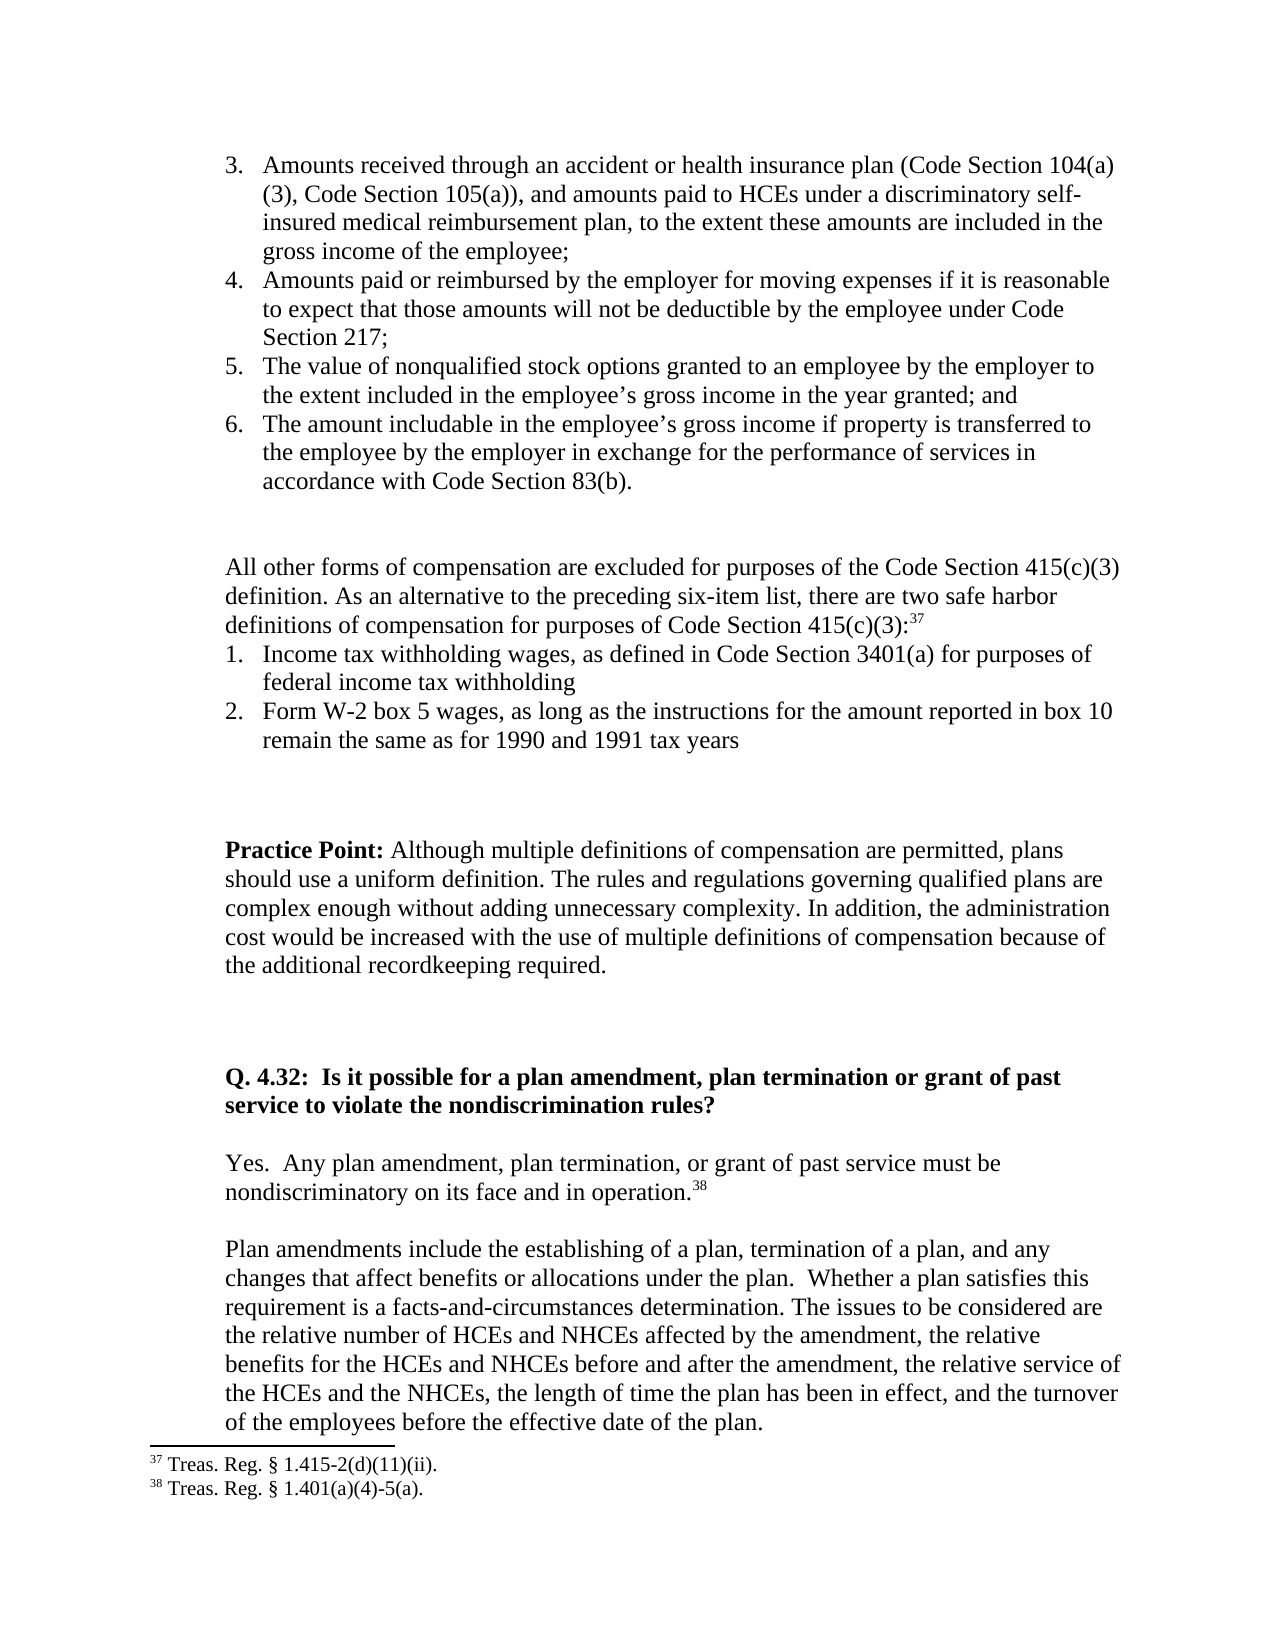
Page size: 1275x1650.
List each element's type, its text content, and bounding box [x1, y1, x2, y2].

text Practice Point: Although multiple definitions of compensation are permitted, plans should use a uniform definition. The rules and regulations governing qualified plans are complex enough without adding unnecessary complexity. In addition, the administration cost would be increased with the use of multiple definitions of compensation because of the additional recordkeeping required. [225, 835, 1125, 979]
list Amounts paid or reimbursed by the employer for moving expenses if it is reasonable to expect that those amounts will not be deductible by the employee under Code Section 217; [225, 265, 1125, 351]
text Yes. Any plan amendment, plan termination, or grant of past service must be nondiscriminatory on its face and in operation. [225, 1148, 1125, 1205]
list Amounts received through an accident or health insurance plan (Code Section 104(a)(3), Code Section 105(a)), and amounts paid to HCEs under a discriminatory self-insured medical reimbursement plan, to the extent these amounts are included in the gross income of the employee; [225, 150, 1125, 265]
text Q. 4.32: Is it possible for a plan amendment, plan termination or grant of past service to violate the nondiscrimination rules? [225, 1062, 1125, 1119]
list The amount includable in the employee’s gross income if property is transferred to the employee by the employer in exchange for the performance of services in accordance with Code Section 83(b). [225, 409, 1125, 495]
text All other forms of compensation are excluded for purposes of the Code Section 415(c)(3) definition. As an alternative to the preceding six-item list, there are two safe harbor definitions of compensation for purposes of Code Section 415(c)(3): [225, 552, 1125, 639]
list Income tax withholding wages, as defined in Code Section 3401(a) for purposes of federal income tax withholding [225, 639, 1125, 696]
text Plan amendments include the establishing of a plan, termination of a plan, and any changes that affect benefits or allocations under the plan. Whether a plan satisfies this requirement is a facts-and-circumstances determination. The issues to be considered are the relative number of HCEs and NHCEs affected by the amendment, the relative benefits for the HCEs and NHCEs before and after the amendment, the relative service of the HCEs and the NHCEs, the length of time the plan has been in effect, and the turnover of the employees before the effective date of the plan. [225, 1234, 1125, 1435]
list The value of nonqualified stock options granted to an employee by the employer to the extent included in the employee’s gross income in the year granted; and [225, 351, 1125, 409]
list Form W-2 box 5 wages, as long as the instructions for the amount reported in box 10 remain the same as for 1990 and 1991 tax years [225, 696, 1125, 754]
